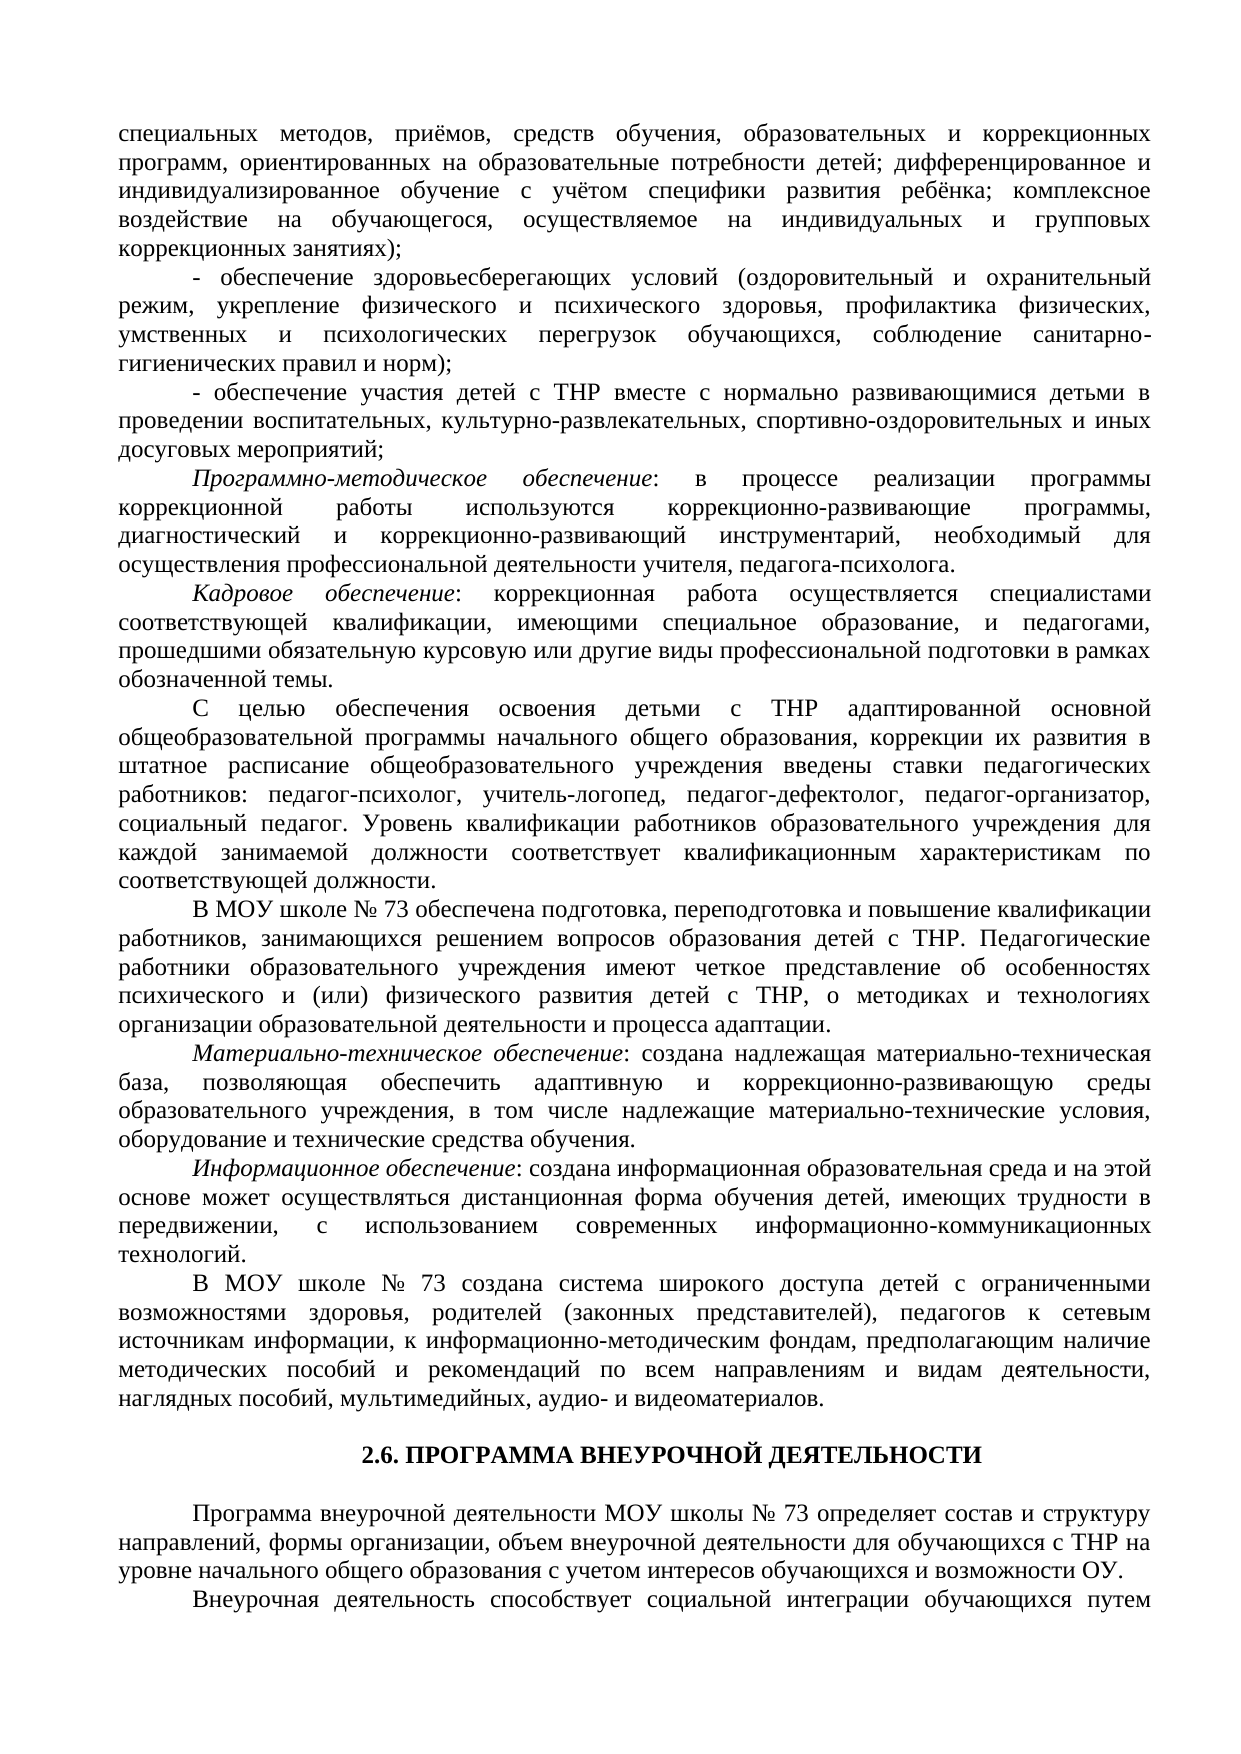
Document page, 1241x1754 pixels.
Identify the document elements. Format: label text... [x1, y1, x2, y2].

text 2.6. ПРОГРАММА ВНЕУРОЧНОЙ ДЕЯТЕЛЬНОСТИ [118, 1441, 1152, 1469]
text Материально-техническое обеспечение: создана надлежащая материально-техническая база, позволяющая обеспечить адаптивную и коррекционно-развивающую среды образовательного учреждения, в том числе надлежащие материально-технические условия, оборудование и технические средства обучения. [118, 1038, 1152, 1153]
text Программно-методическое обеспечение: в процессе реализации программы коррекционной работы используются коррекционно-развивающие программы, диагностический и коррекционно-развивающий инструментарий, необходимый для осуществления профессиональной деятельности учителя, педагога-психолога. [118, 463, 1152, 578]
text С целью обеспечения освоения детьми с ТНР адаптированной основной общеобразовательной программы начального общего образования, коррекции их развития в штатное расписание общеобразовательного учреждения введены ставки педагогических работников: педагог-психолог, учитель-логопед, педагог-дефектолог, педагог-организатор, социальный педагог. Уровень квалификации работников образовательного учреждения для каждой занимаемой должности соответствует квалификационным характеристикам по соответствующей должности. [118, 693, 1152, 894]
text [118, 118, 1152, 262]
text - обеспечение здоровьесберегающих условий (оздоровительный и охранительный режим, укрепление физического и психического здоровья, профилактика физических, умственных и психологических перегрузок обучающихся, соблюдение санитарно-гигиенических правил и норм); [118, 262, 1152, 377]
text Информационное обеспечение: создана информационная образовательная среда и на этой основе может осуществляться дистанционная форма обучения детей, имеющих трудности в передвижении, с использованием современных информационно-коммуникационных технологий. [118, 1153, 1152, 1268]
text В МОУ школе № 73 обеспечена подготовка, переподготовка и повышение квалификации работников, занимающихся решением вопросов образования детей с ТНР. Педагогические работники образовательного учреждения имеют четкое представление об особенностях психического и (или) физического развития детей с ТНР, о методиках и технологиях организации образовательной деятельности и процесса адаптации. [118, 894, 1152, 1038]
text - обеспечение участия детей с ТНР вместе с нормально развивающимися детьми в проведении воспитательных, культурно-развлекательных, спортивно-оздоровительных и иных досуговых мероприятий; [118, 377, 1152, 463]
text Кадровое обеспечение: коррекционная работа осуществляется специалистами соответствующей квалификации, имеющими специальное образование, и педагогами, прошедшими обязательную курсовую или другие виды профессиональной подготовки в рамках обозначенной темы. [118, 578, 1152, 693]
text В МОУ школе № 73 создана система широкого доступа детей с ограниченными возможностями здоровья, родителей (законных представителей), педагогов к сетевым источникам информации, к информационно-методическим фондам, предполагающим наличие методических пособий и рекомендаций по всем направлениям и видам деятельности, наглядных пособий, мультимедийных, аудио- и видеоматериалов. [118, 1268, 1152, 1412]
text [118, 1584, 1152, 1613]
text Программа внеурочной деятельности МОУ школы № 73 определяет состав и структуру направлений, формы организации, объем внеурочной деятельности для обучающихся с ТНР на уровне начального общего образования с учетом интересов обучающихся и возможности ОУ. [118, 1498, 1152, 1584]
